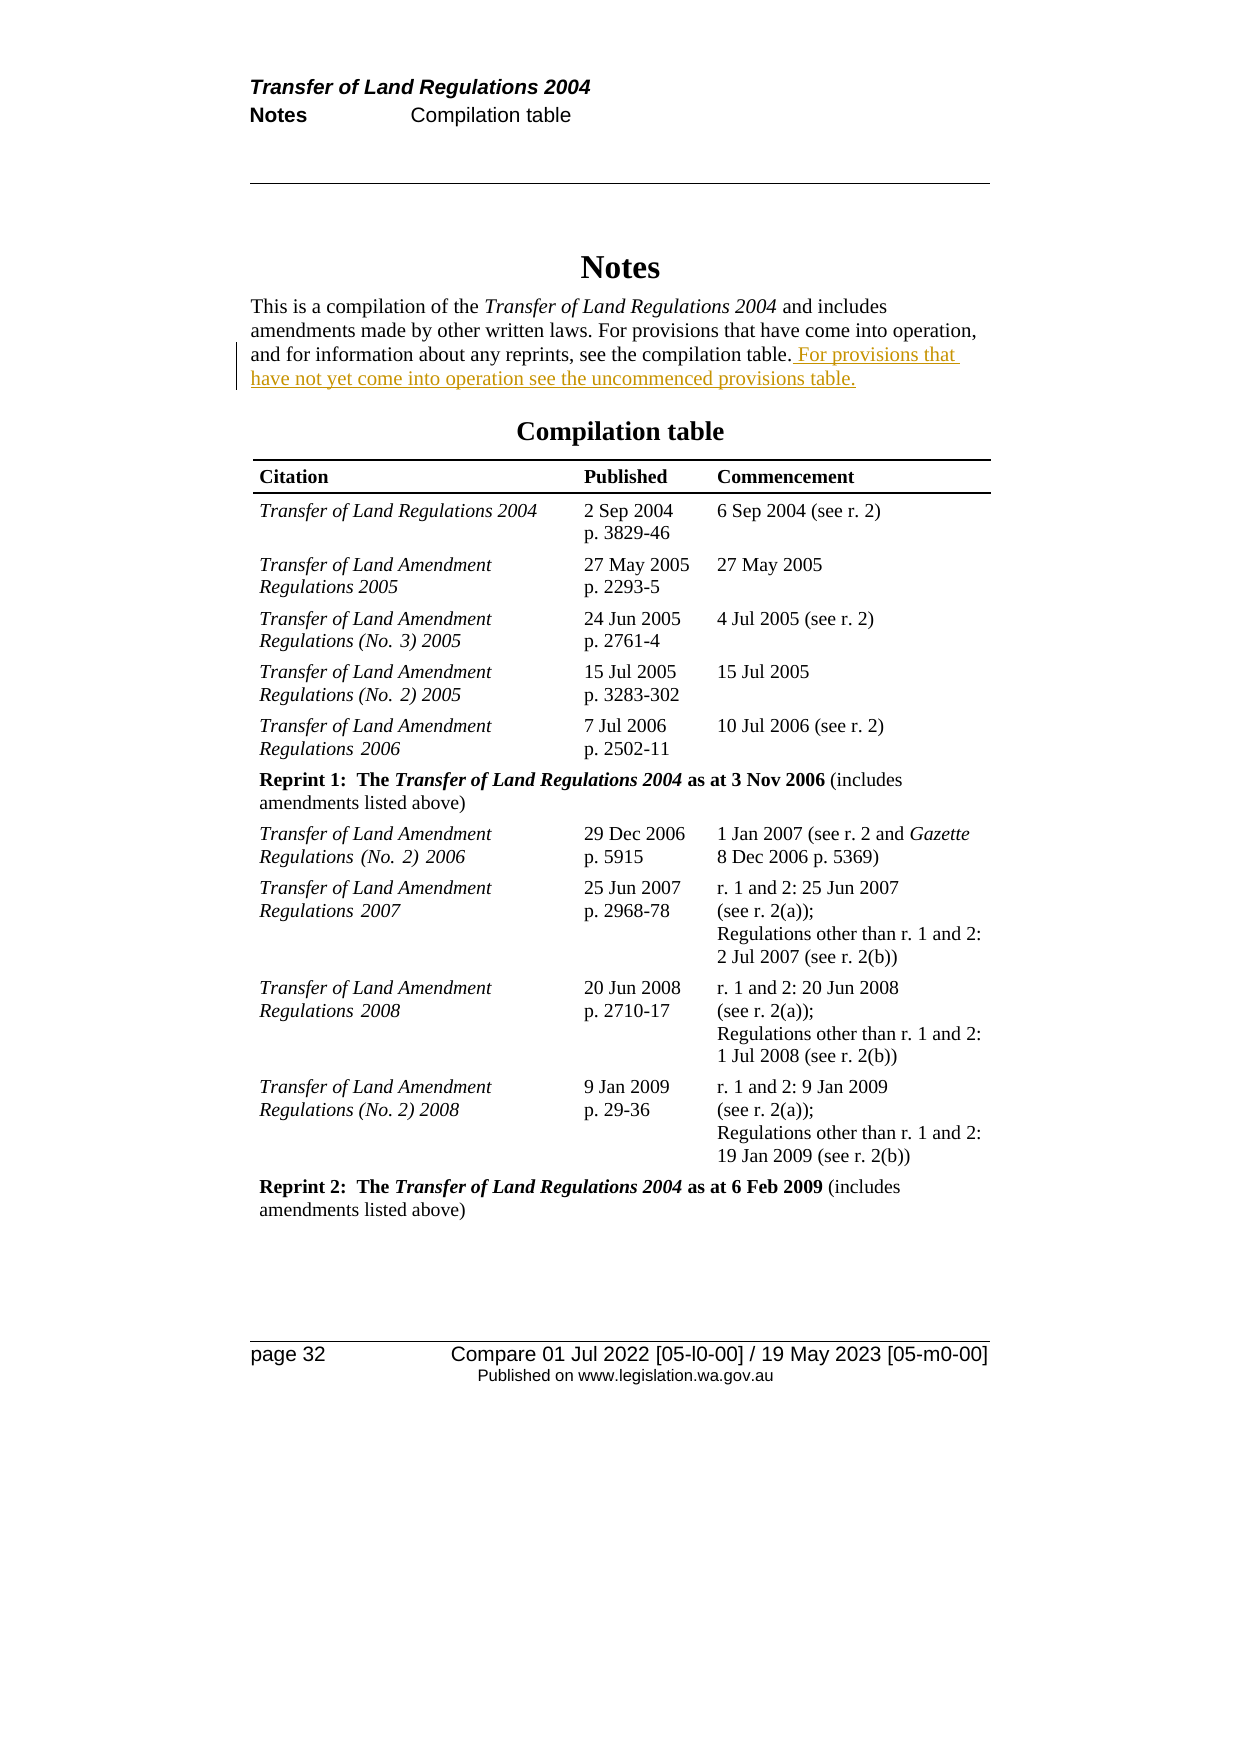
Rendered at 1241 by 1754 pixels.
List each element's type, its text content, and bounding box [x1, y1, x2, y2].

table_cell 15 Jul 2005 p. 3283-302 [578, 656, 711, 710]
table_cell 15 Jul 2005 [711, 656, 991, 710]
table_cell 4 Jul 2005 (see r. 2) [711, 602, 991, 656]
table_cell Transfer of Land Amendment Regulations (No. 3) 2005 [253, 602, 578, 656]
table_cell Transfer of Land Amendment Regulations 2006 [253, 710, 578, 764]
table_cell Transfer of Land Amendment Regulations 2005 [253, 548, 578, 602]
text This is a compilation of the Transfer of Land Regulations 2004 and includes amendments made by other written laws. For provisions that have come into operation, and for information about any reprints, see the compilation table. [250, 294, 990, 390]
table_cell Transfer of Land Amendment Regulations 2008 [253, 972, 578, 1071]
table_cell r. 1 and 2: 20 Jun 2008 (see r. 2(a)); Regulations other than r. 1 and 2: 1 Jul 2008 (see r. 2(b)) [711, 972, 991, 1071]
table_header Commencement [711, 461, 991, 492]
table_cell 2 Sep 2004 p. 3829-46 [578, 494, 711, 548]
subtitle Compilation table [250, 415, 990, 447]
table_cell Transfer of Land Amendment Regulations (No. 2) 2008 [253, 1071, 578, 1171]
subtitle Notes [250, 247, 990, 286]
table_cell Transfer of Land Amendment Regulations 2007 [253, 872, 578, 972]
table_cell 20 Jun 2008 p. 2710-17 [578, 972, 711, 1071]
table_cell 10 Jul 2006 (see r. 2) [711, 710, 991, 764]
table_cell 24 Jun 2005 p. 2761-4 [578, 602, 711, 656]
table_cell r. 1 and 2: 25 Jun 2007 (see r. 2(a)); Regulations other than r. 1 and 2: 2 Jul 2007 (see r. 2(b)) [711, 872, 991, 972]
table_cell 7 Jul 2006 p. 2502-11 [578, 710, 711, 764]
table_cell r. 1 and 2: 9 Jan 2009 (see r. 2(a)); Regulations other than r. 1 and 2: 19 Jan 2009 (see r. 2(b)) [711, 1071, 991, 1171]
table_cell Transfer of Land Amendment Regulations (No. 2) 2005 [253, 656, 578, 710]
table_cell Reprint 2: The Transfer of Land Regulations 2004 as at 6 Feb 2009 (includes amendments listed above) [253, 1171, 991, 1225]
table_cell 6 Sep 2004 (see r. 2) [711, 494, 991, 548]
table_cell 25 Jun 2007 p. 2968-78 [578, 872, 711, 972]
table_cell 1 Jan 2007 (see r. 2 and Gazette 8 Dec 2006 p. 5369) [711, 818, 991, 872]
table_cell 9 Jan 2009 p. 29-36 [578, 1071, 711, 1171]
table_header Published [578, 461, 711, 492]
table_cell 29 Dec 2006 p. 5915 [578, 818, 711, 872]
table_cell 27 May 2005 [711, 548, 991, 602]
table_cell Transfer of Land Amendment Regulations (No. 2) 2006 [253, 818, 578, 872]
table_header Citation [253, 461, 578, 492]
table_cell Reprint 1: The Transfer of Land Regulations 2004 as at 3 Nov 2006 (includes amendments listed above) [253, 764, 991, 818]
table_cell 27 May 2005 p. 2293-5 [578, 548, 711, 602]
table_cell Transfer of Land Regulations 2004 [253, 494, 578, 548]
